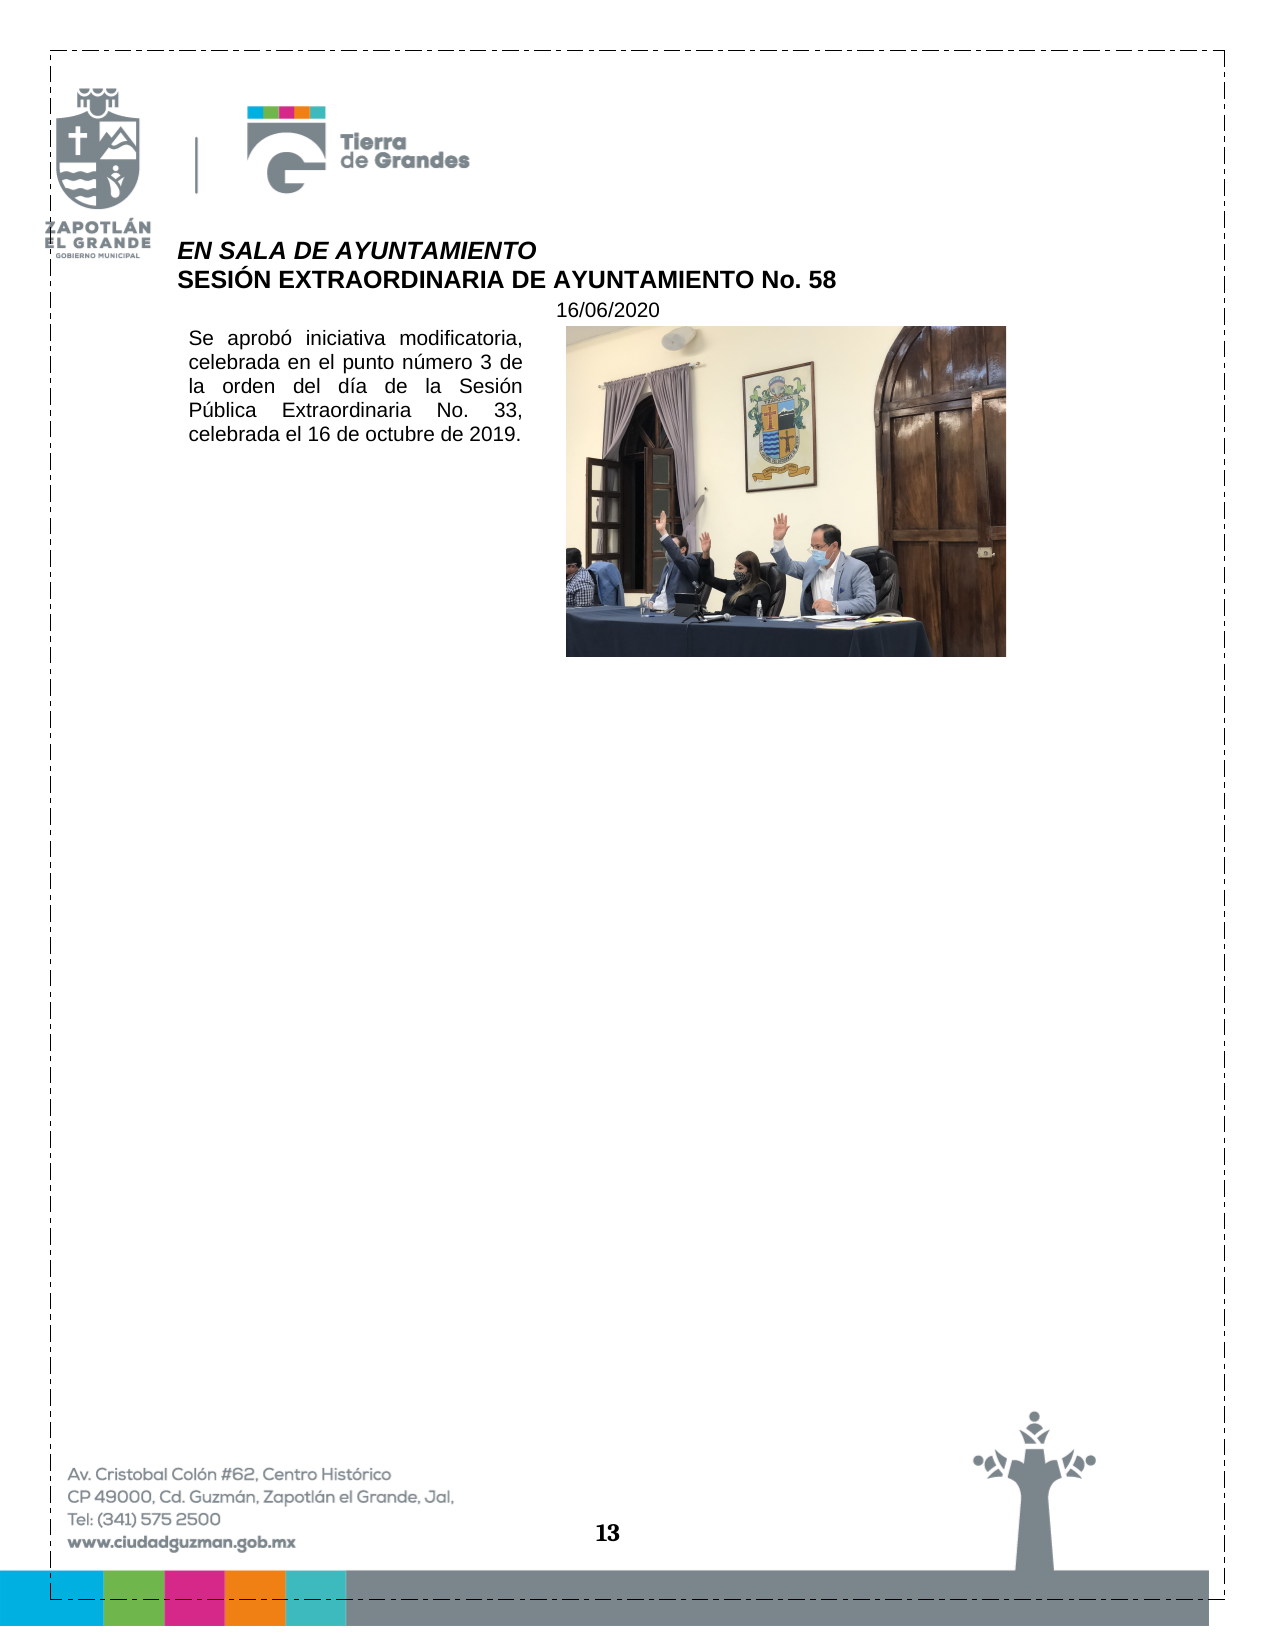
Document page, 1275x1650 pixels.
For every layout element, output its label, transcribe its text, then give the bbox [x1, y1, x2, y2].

table_header [534, 322, 1038, 656]
text 16/06/2020 [177, 298, 1039, 322]
text EN SALA DE AYUNTAMIENTO SESIÓN EXTRAORDINARIA DE AYUNTAMIENTO No. 58 [177, 236, 1039, 294]
picture [0, 28, 1246, 1650]
table_header Se aprobó iniciativa modificatoria, celebrada en el punto número 3 de la orden del día de la Sesión Pública Extraordinaria No. 33, celebrada el 16 de octubre de 2019. [177, 322, 534, 656]
